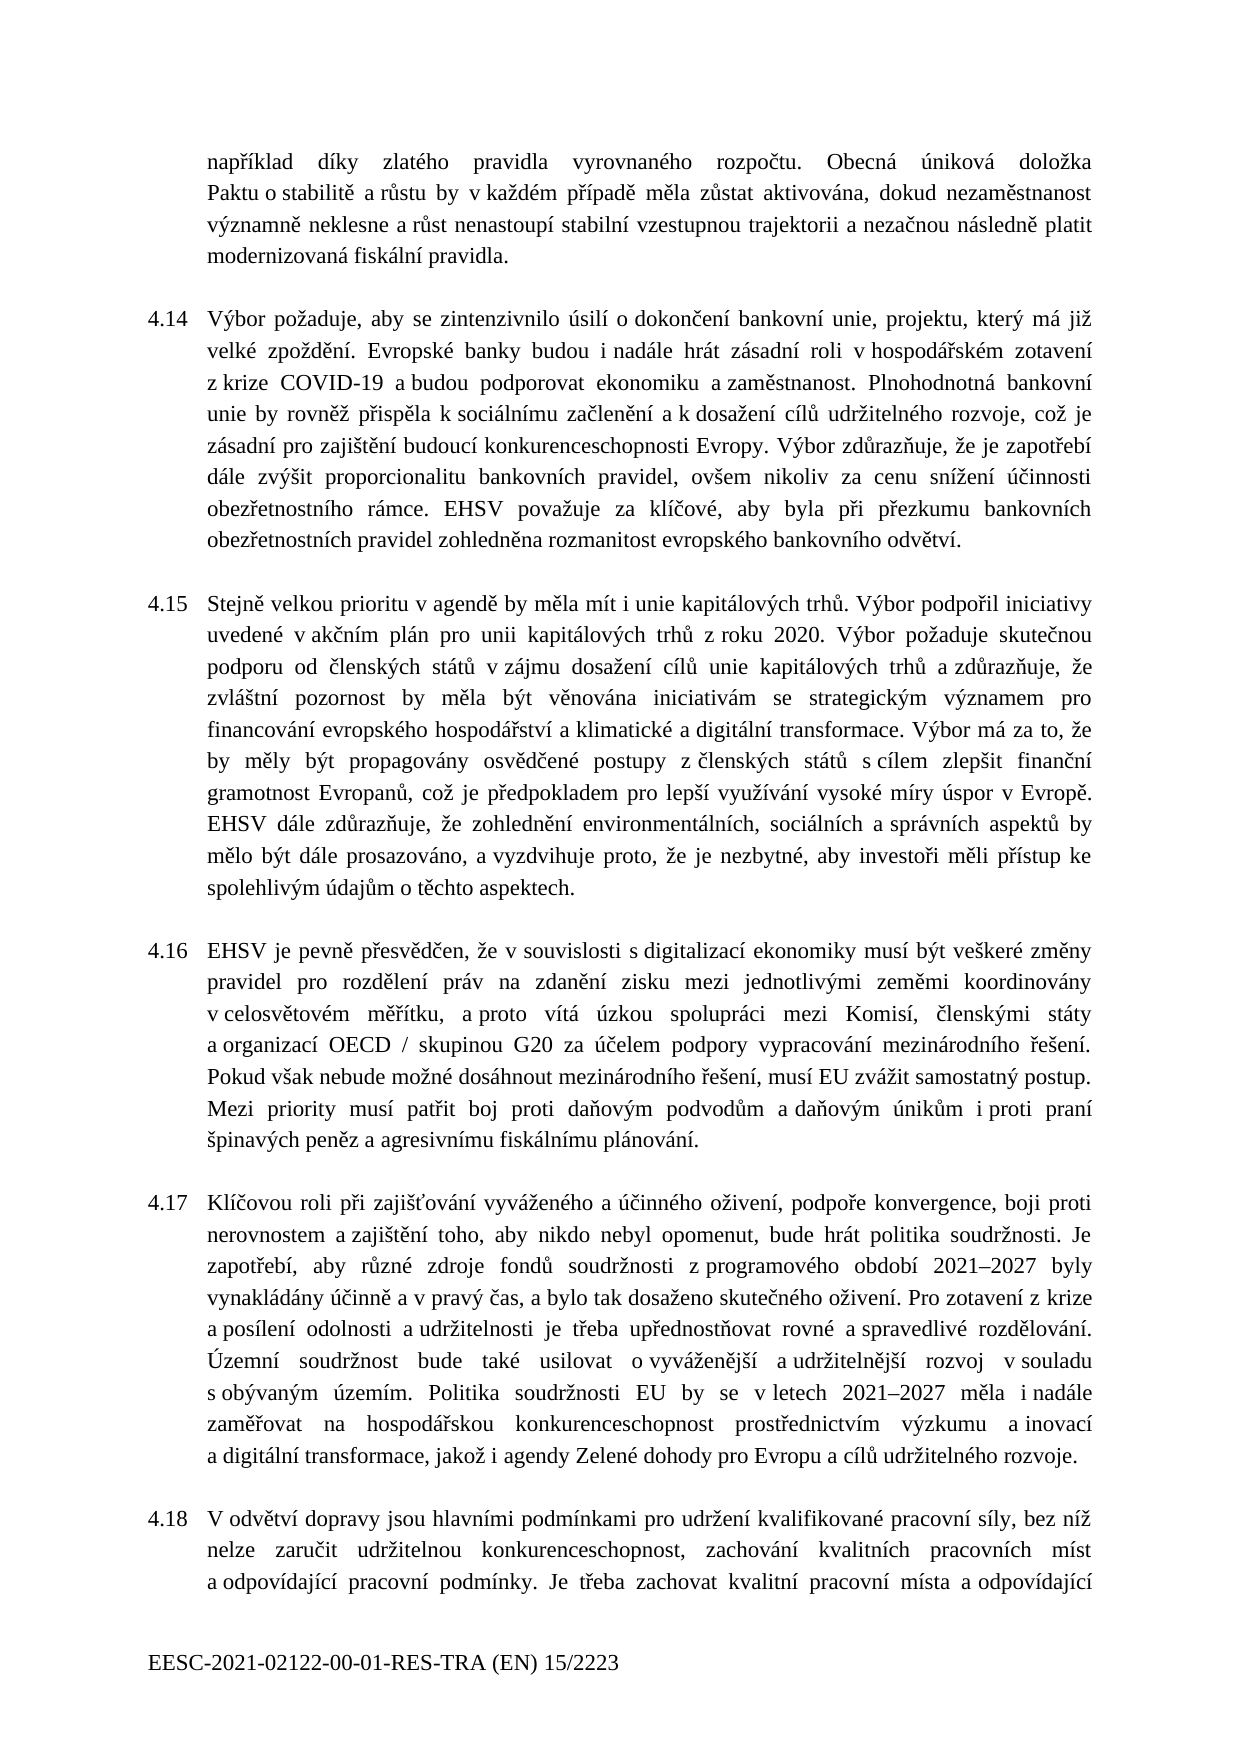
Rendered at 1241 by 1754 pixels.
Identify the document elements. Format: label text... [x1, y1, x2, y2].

subtitle Klíčovou roli při zajišťování vyváženého a účinného oživení, podpoře konvergence, boji proti nerovnostem a zajištění toho, aby nikdo nebyl opomenut, bude hrát politika soudržnosti. Je zapotřebí, aby různé zdroje fondů soudržnosti z programového období 2021–2027 byly vynakládány účinně a v pravý čas, a bylo tak dosaženo skutečného oživení. Pro zotavení z krize a posílení odolnosti a udržitelnosti je třeba upřednostňovat rovné a spravedlivé rozdělování. Územní soudržnost bude také usilovat o vyváženější a udržitelnější rozvoj v souladu s obývaným územím. Politika soudržnosti EU by se v letech 2021–2027 měla i nadále zaměřovat na hospodářskou konkurenceschopnost prostřednictvím výzkumu a inovací a digitální transformace, jakož i agendy Zelené dohody pro Evropu a cílů udržitelného rozvoje. [148, 1189, 1092, 1468]
subtitle Výbor požaduje, aby se zintenzivnilo úsilí o dokončení bankovní unie, projektu, který má již velké zpoždění. Evropské banky budou i nadále hrát zásadní roli v hospodářském zotavení z krize COVID-19 a budou podporovat ekonomiku a zaměstnanost. Plnohodnotná bankovní unie by rovněž přispěla k sociálnímu začlenění a k dosažení cílů udržitelného rozvoje, což je zásadní pro zajištění budoucí konkurenceschopnosti Evropy. Výbor zdůrazňuje, že je zapotřebí dále zvýšit proporcionalitu bankovních pravidel, ovšem nikoliv za cenu snížení účinnosti obezřetnostního rámce. EHSV považuje za klíčové, aby byla při přezkumu bankovních obezřetnostních pravidel zohledněna rozmanitost evropského bankovního odvětví. [148, 306, 1092, 553]
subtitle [148, 1505, 1092, 1594]
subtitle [148, 148, 1092, 269]
subtitle Stejně velkou prioritu v agendě by měla mít i unie kapitálových trhů. Výbor podpořil iniciativy uvedené v akčním plán pro unii kapitálových trhů z roku 2020. Výbor požaduje skutečnou podporu od členských států v zájmu dosažení cílů unie kapitálových trhů a zdůrazňuje, že zvláštní pozornost by měla být věnována iniciativám se strategickým významem pro financování evropského hospodářství a klimatické a digitální transformace. Výbor má za to, že by měly být propagovány osvědčené postupy z členských států s cílem zlepšit finanční gramotnost Evropanů, což je předpokladem pro lepší využívání vysoké míry úspor v Evropě. EHSV dále zdůrazňuje, že zohlednění environmentálních, sociálních a správních aspektů by mělo být dále prosazováno, a vyzdvihuje proto, že je nezbytné, aby investoři měli přístup ke spolehlivým údajům o těchto aspektech. [148, 589, 1092, 900]
subtitle EHSV je pevně přesvědčen, že v souvislosti s digitalizací ekonomiky musí být veškeré změny pravidel pro rozdělení práv na zdanění zisku mezi jednotlivými zeměmi koordinovány v celosvětovém měřítku, a proto vítá úzkou spolupráci mezi Komisí, členskými státy a organizací OECD / skupinou G20 za účelem podpory vypracování mezinárodního řešení. Pokud však nebude možné dosáhnout mezinárodního řešení, musí EU zvážit samostatný postup. Mezi priority musí patřit boj proti daňovým podvodům a daňovým únikům i proti praní špinavých peněz a agresivnímu fiskálnímu plánování. [148, 937, 1092, 1152]
